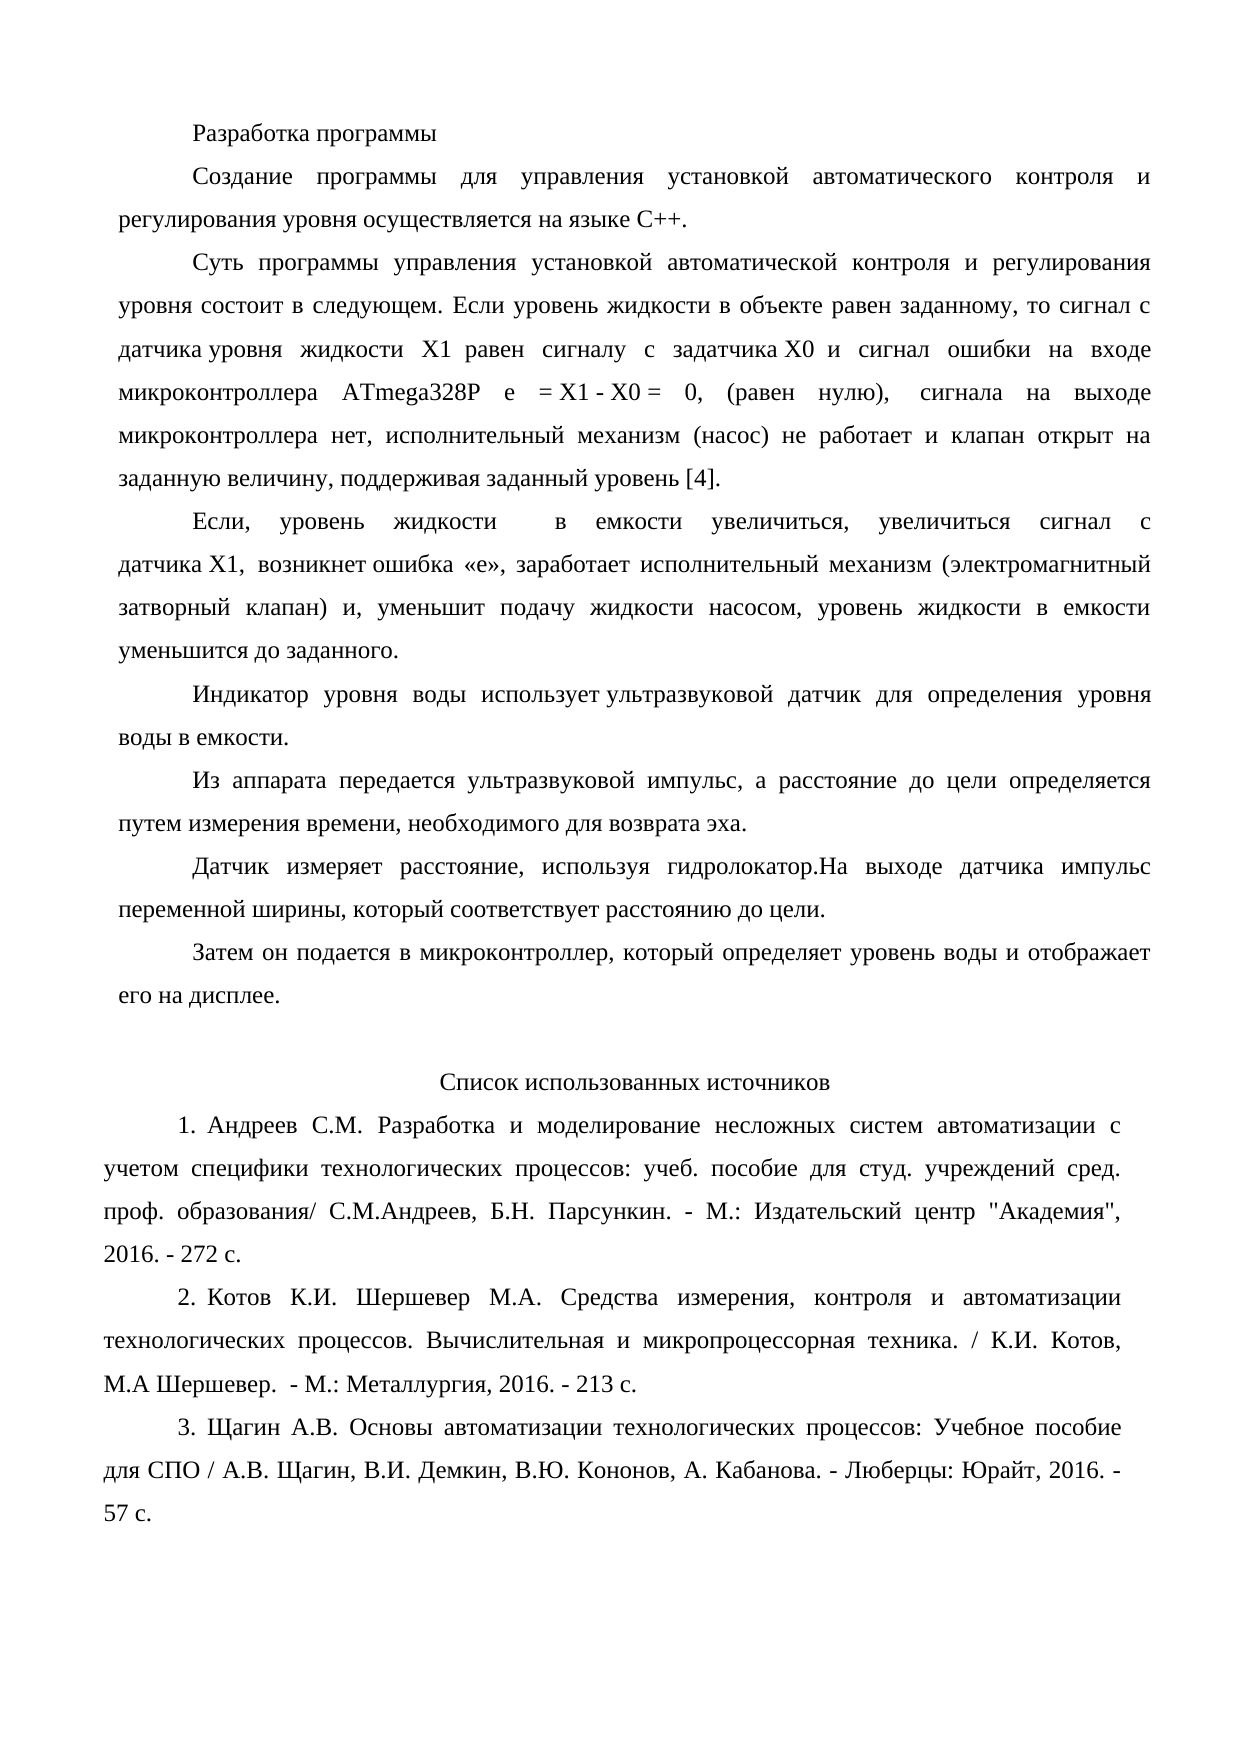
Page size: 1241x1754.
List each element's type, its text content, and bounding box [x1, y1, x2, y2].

list Список использованных источников [118, 1067, 1152, 1096]
text Датчик измеряет расстояние, используя гидролокатор.На выходе датчика импульс переменной ширины, который соответствует расстоянию до цели. [118, 851, 1152, 923]
text Суть программы управления установкой автоматической контроля и регулирования уровня состоит в следующем. Если уровень жидкости в объекте равен заданному, то сигнал с датчика уровня жидкости X1 равен сигналу с задатчика X0 и сигнал ошибки на входе микроконтроллера ATmega328P е = X1 - X0 = 0, (равен нулю), сигнала на выходе микроконтроллера нет, исполнительный механизм (насос) не работает и клапан открыт на заданную величину, поддерживая заданный уровень [4]. [118, 247, 1152, 492]
list Котов К.И. Шершевер М.А. Средства измерения, контроля и автоматизации технологических процессов. Вычислительная и микропроцессорная техника. / К.И. Котов, М.А Шершевер. - М.: Металлургия, 2016. - 213 c. [103, 1282, 1122, 1397]
text Если, уровень жидкости в емкости увеличиться, увеличиться сигнал с датчика X1, возникнет ошибка «е», заработает исполнительный механизм (электромагнитный затворный клапан) и, уменьшит подачу жидкости насосом, уровень жидкости в емкости уменьшится до заданного. [118, 506, 1152, 593]
text Создание программы для управления установкой автоматического контроля и регулирования уровня осуществляется на языке C++. [118, 161, 1152, 233]
text Индикатор уровня воды использует ультразвуковой датчик для определения уровня воды в емкости. [118, 679, 1152, 751]
text Затем он подается в микроконтроллер, который определяет уровень воды и отображает его на дисплее. [118, 937, 1152, 1009]
text Из аппарата передается ультразвуковой импульс, а расстояние до цели определяется путем измерения времени, необходимого для возврата эха. [118, 765, 1152, 837]
text Если, уровень жидкости в емкости увеличиться, увеличиться сигнал с датчика X1, возникнет ошибка «е», заработает исполнительный механизм (электромагнитный затворный клапан) и, уменьшит подачу жидкости насосом, уровень жидкости в емкости уменьшится до заданного. [118, 621, 1152, 664]
list Щагин А.В. Основы автоматизации технологических процессов: Учебное пособие для СПО / А.В. Щагин, В.И. Демкин, В.Ю. Кононов, А. Кабанова. - Люберцы: Юрайт, 2016. - 57 c. [103, 1412, 1122, 1527]
text Разработка программы [118, 118, 1152, 147]
list Андреев С.М. Разработка и моделирование несложных систем автоматизации с учетом специфики технологических процессов: учеб. пособие для студ. учреждений сред. проф. образования/ С.М.Андреев, Б.Н. Парсункин. - М.: Издательский центр "Академия", 2016. - 272 с. [103, 1110, 1122, 1268]
